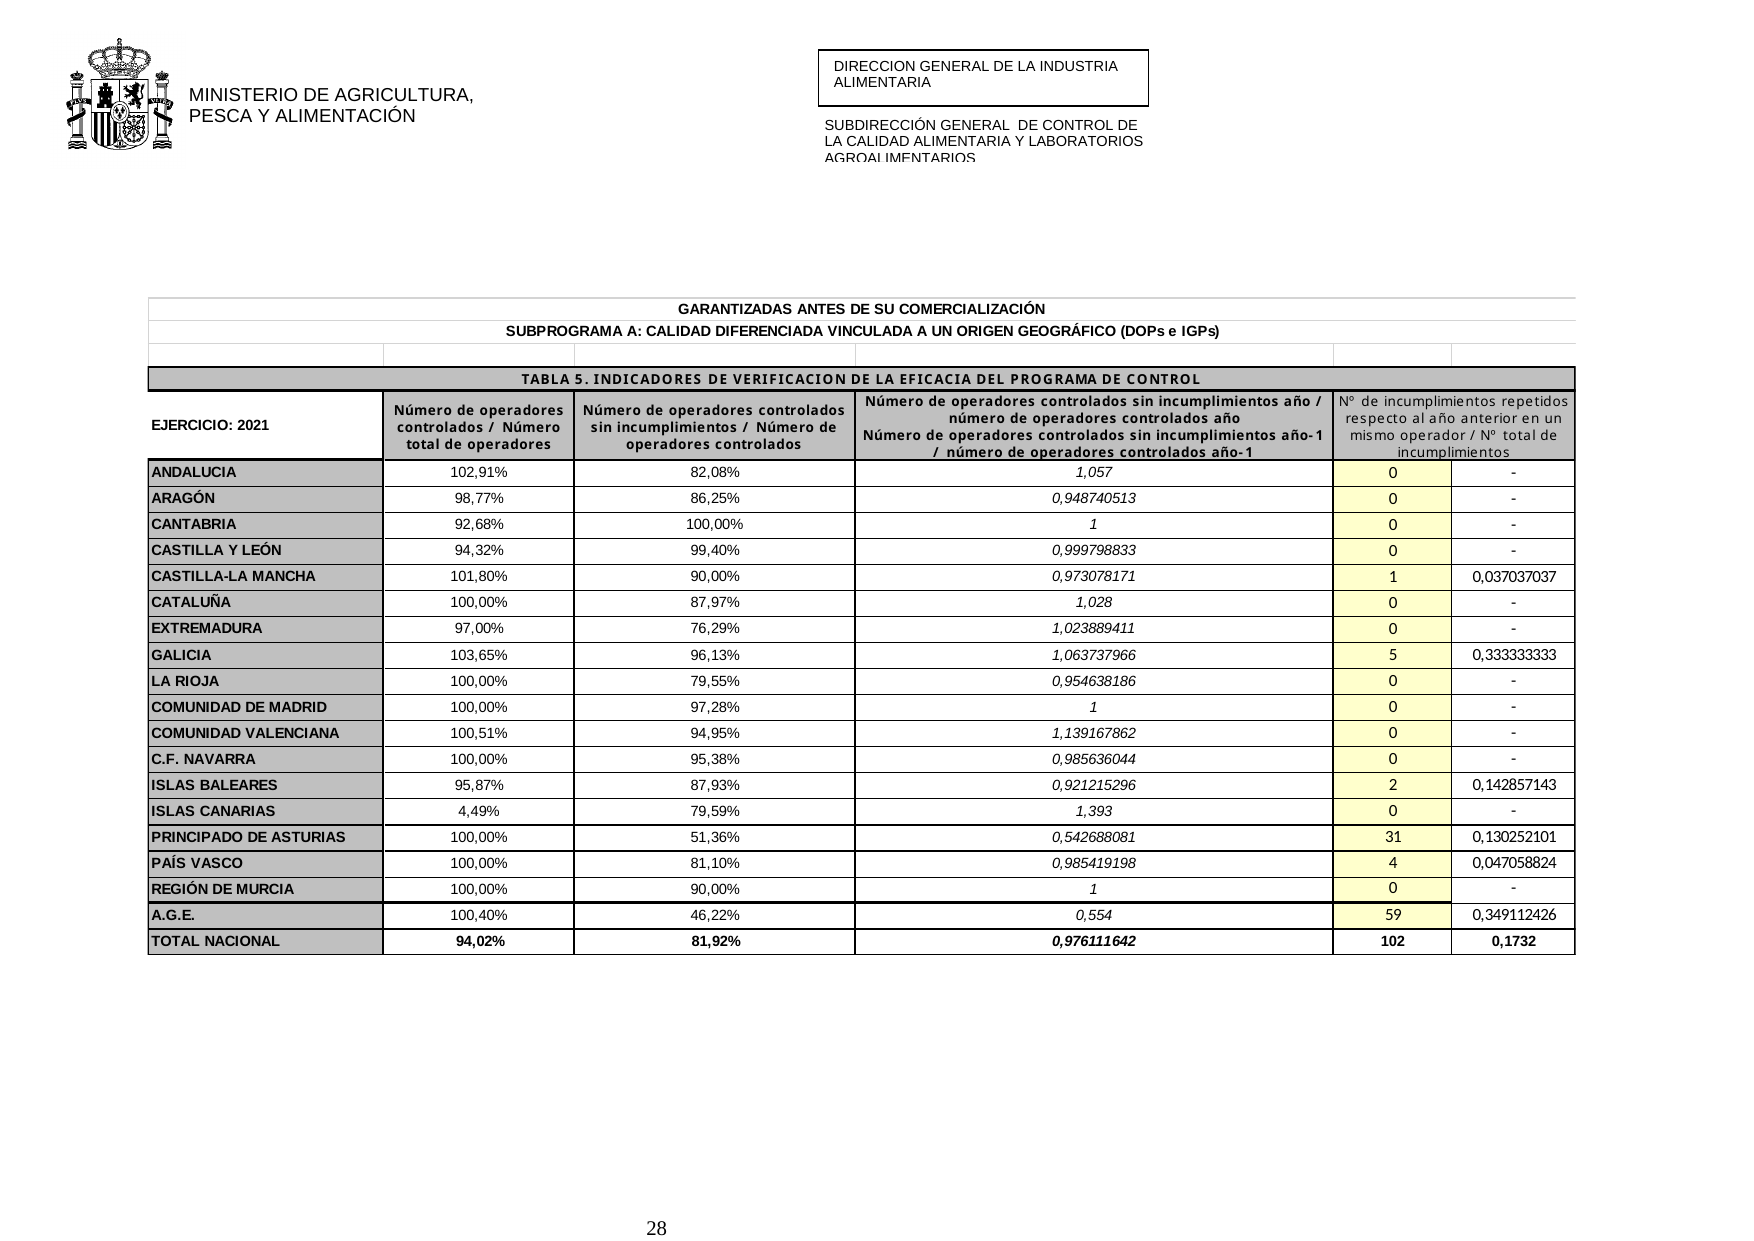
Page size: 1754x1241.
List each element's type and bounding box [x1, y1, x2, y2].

picture [50, 31, 186, 169]
